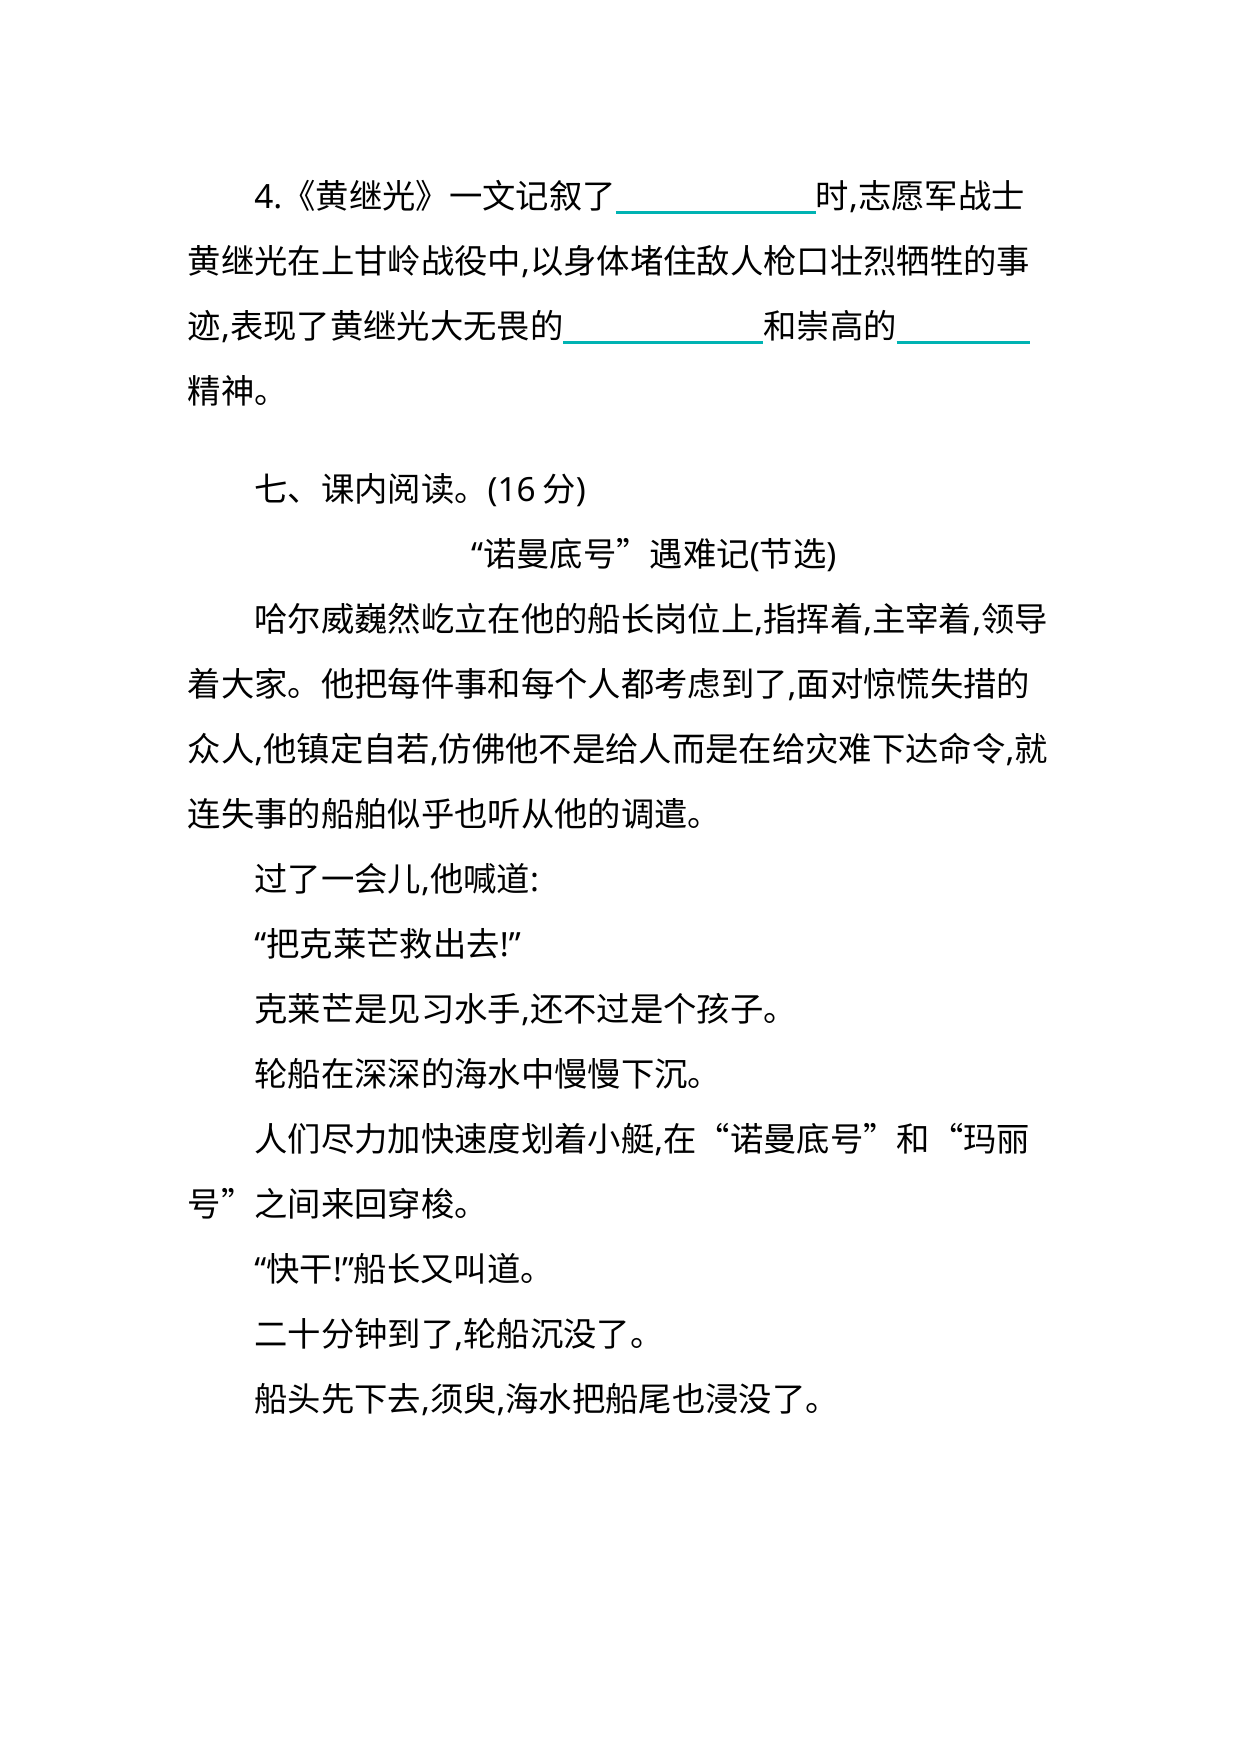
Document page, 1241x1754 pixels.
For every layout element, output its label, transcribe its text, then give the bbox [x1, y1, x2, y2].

text 4.《黄继光》一文记叙了 时,志愿军战士黄继光在上甘岭战役中,以身体堵住敌人枪口壮烈牺牲的事迹,表现了黄继光大无畏的 和崇高的 精神。 [187, 162, 1053, 422]
text “快干!”船长又叫道。 [187, 1234, 1053, 1299]
text 轮船在深深的海水中慢慢下沉。 [187, 1039, 1053, 1104]
text 克莱芒是见习水手,还不过是个孩子。 [187, 974, 1053, 1039]
text 船头先下去,须臾,海水把船尾也浸没了。 [187, 1364, 1053, 1429]
text 过了一会儿,他喊道: [187, 844, 1053, 909]
text 七、课内阅读。(16分) [187, 454, 1053, 519]
text “诺曼底号”遇难记(节选) [187, 519, 1053, 584]
text 哈尔威巍然屹立在他的船长岗位上,指挥着,主宰着,领导着大家。他把每件事和每个人都考虑到了,面对惊慌失措的众人,他镇定自若,仿佛他不是给人而是在给灾难下达命令,就连失事的船舶似乎也听从他的调遣。 [187, 584, 1053, 844]
text 二十分钟到了,轮船沉没了。 [187, 1299, 1053, 1364]
text 人们尽力加快速度划着小艇,在“诺曼底号”和“玛丽号”之间来回穿梭。 [187, 1104, 1053, 1234]
text “把克莱芒救出去!” [187, 909, 1053, 974]
